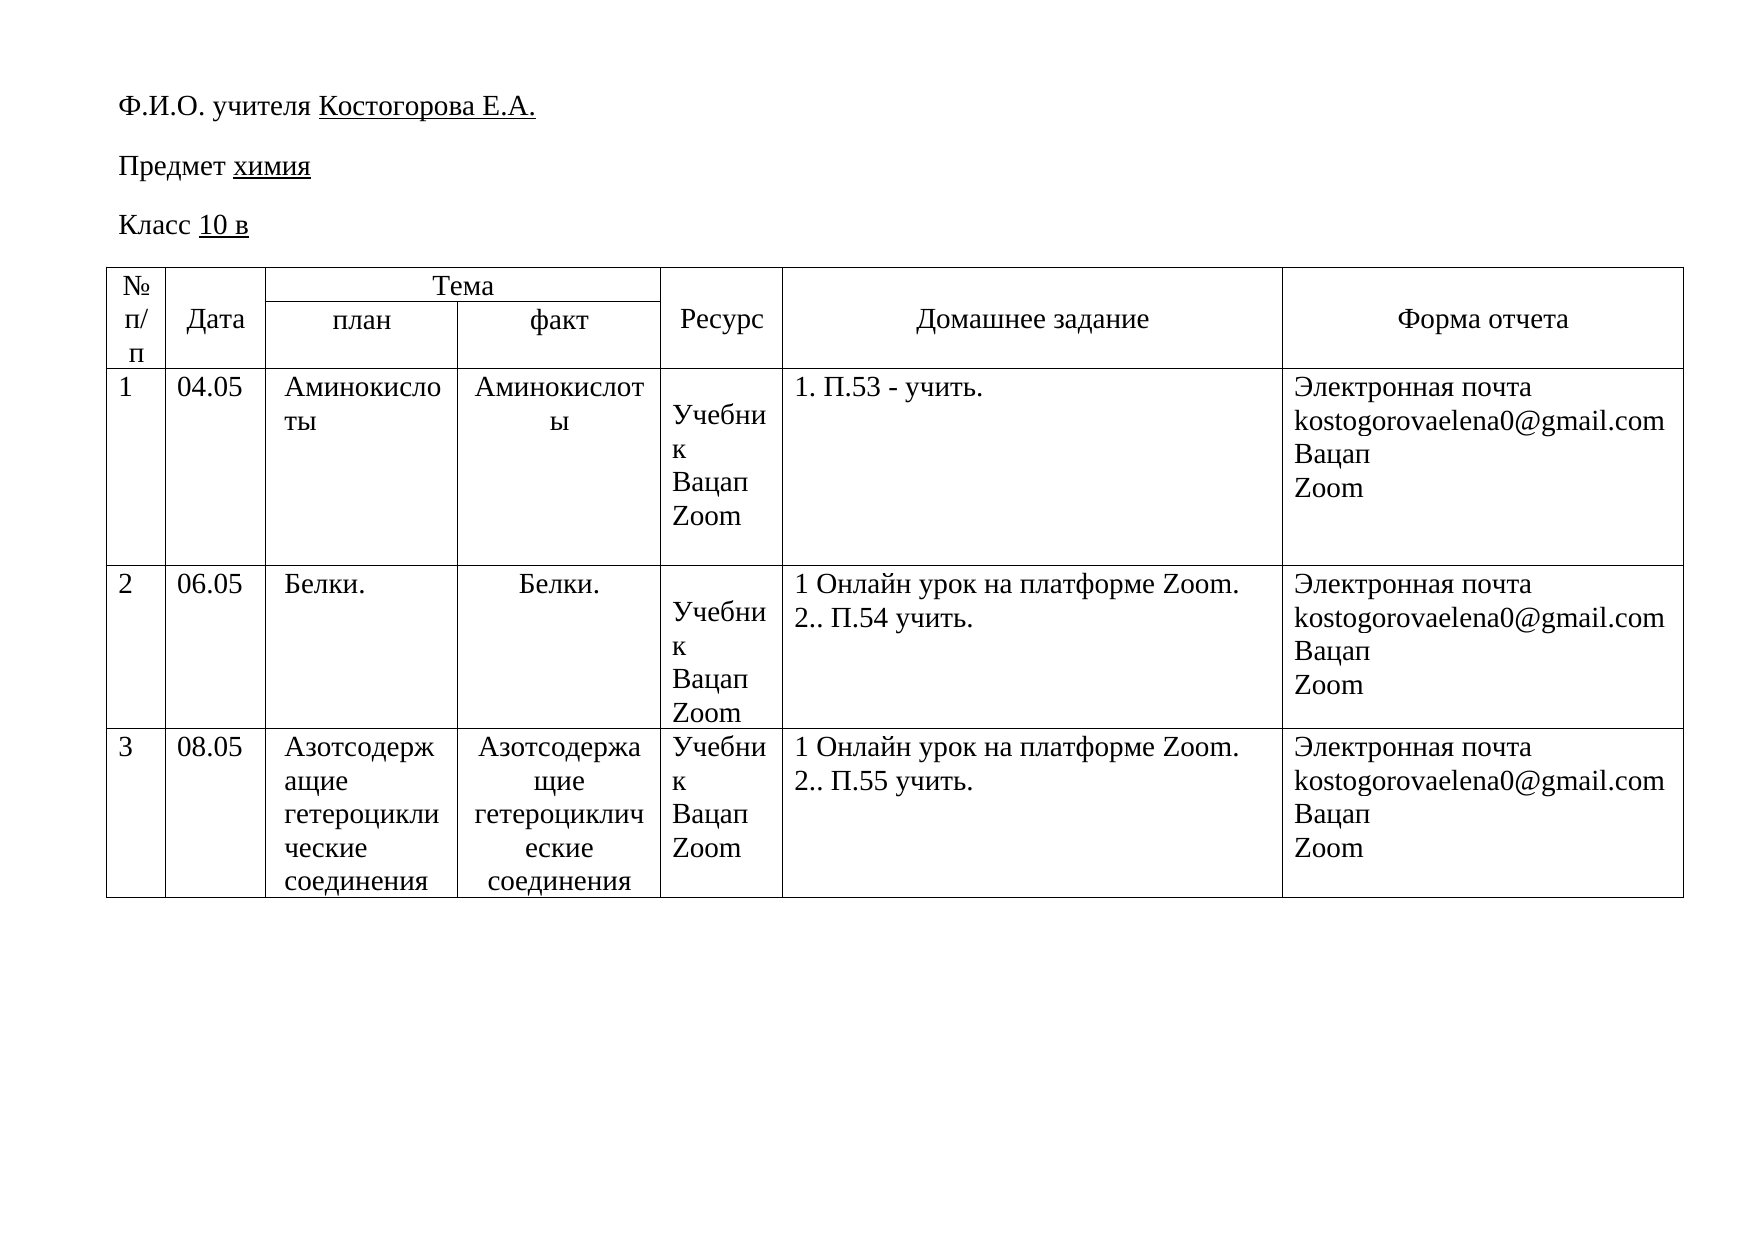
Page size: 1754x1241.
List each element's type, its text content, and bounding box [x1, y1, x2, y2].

table_cell Белки. [266, 566, 457, 728]
table_cell Учебник Вацап Zoom [661, 566, 782, 728]
table_cell 2 [107, 566, 165, 728]
table_cell Азотсодержащие гетероциклические соединения [458, 729, 660, 897]
text Ф.И.О. учителя Костогорова Е.А. [118, 88, 1636, 122]
table_header Ресурс [661, 268, 782, 368]
text Класс 10 в [118, 207, 1636, 241]
table_header Дата [166, 268, 265, 368]
table_cell Аминокислоты [458, 369, 660, 565]
table_cell Белки. [458, 566, 660, 728]
table_header Домашнее задание [783, 268, 1282, 368]
table_cell Электронная почта kostogorovaelena0@gmail.com Вацап Zoom [1283, 369, 1683, 565]
text Предмет химия [118, 148, 1636, 181]
table_cell Электронная почта kostogorovaelena0@gmail.com Вацап Zoom [1283, 729, 1683, 897]
table_cell 1 [107, 369, 165, 565]
table_cell 08.05 [166, 729, 265, 897]
table_cell факт [458, 302, 660, 368]
table_cell Учебник Вацап Zoom [661, 729, 782, 897]
table_cell 04.05 [166, 369, 265, 565]
table_cell план [266, 302, 457, 368]
table_header № п/п [107, 268, 165, 368]
table_cell Электронная почта kostogorovaelena0@gmail.com Вацап Zoom [1283, 566, 1683, 728]
table_cell 06.05 [166, 566, 265, 728]
table_header Тема [266, 268, 660, 301]
table_cell Азотсодержащие гетероциклические соединения [266, 729, 457, 897]
table_cell 1. П.53 - учить. [783, 369, 1282, 565]
table_header Форма отчета [1283, 268, 1683, 368]
table_cell 1 Онлайн урок на платформе Zoom. 2.. П.55 учить. [783, 729, 1282, 897]
table_cell Аминокислоты [266, 369, 457, 565]
table_cell 3 [107, 729, 165, 897]
table_cell 1 Онлайн урок на платформе Zoom. 2.. П.54 учить. [783, 566, 1282, 728]
table_cell Учебник Вацап Zoom [661, 369, 782, 565]
